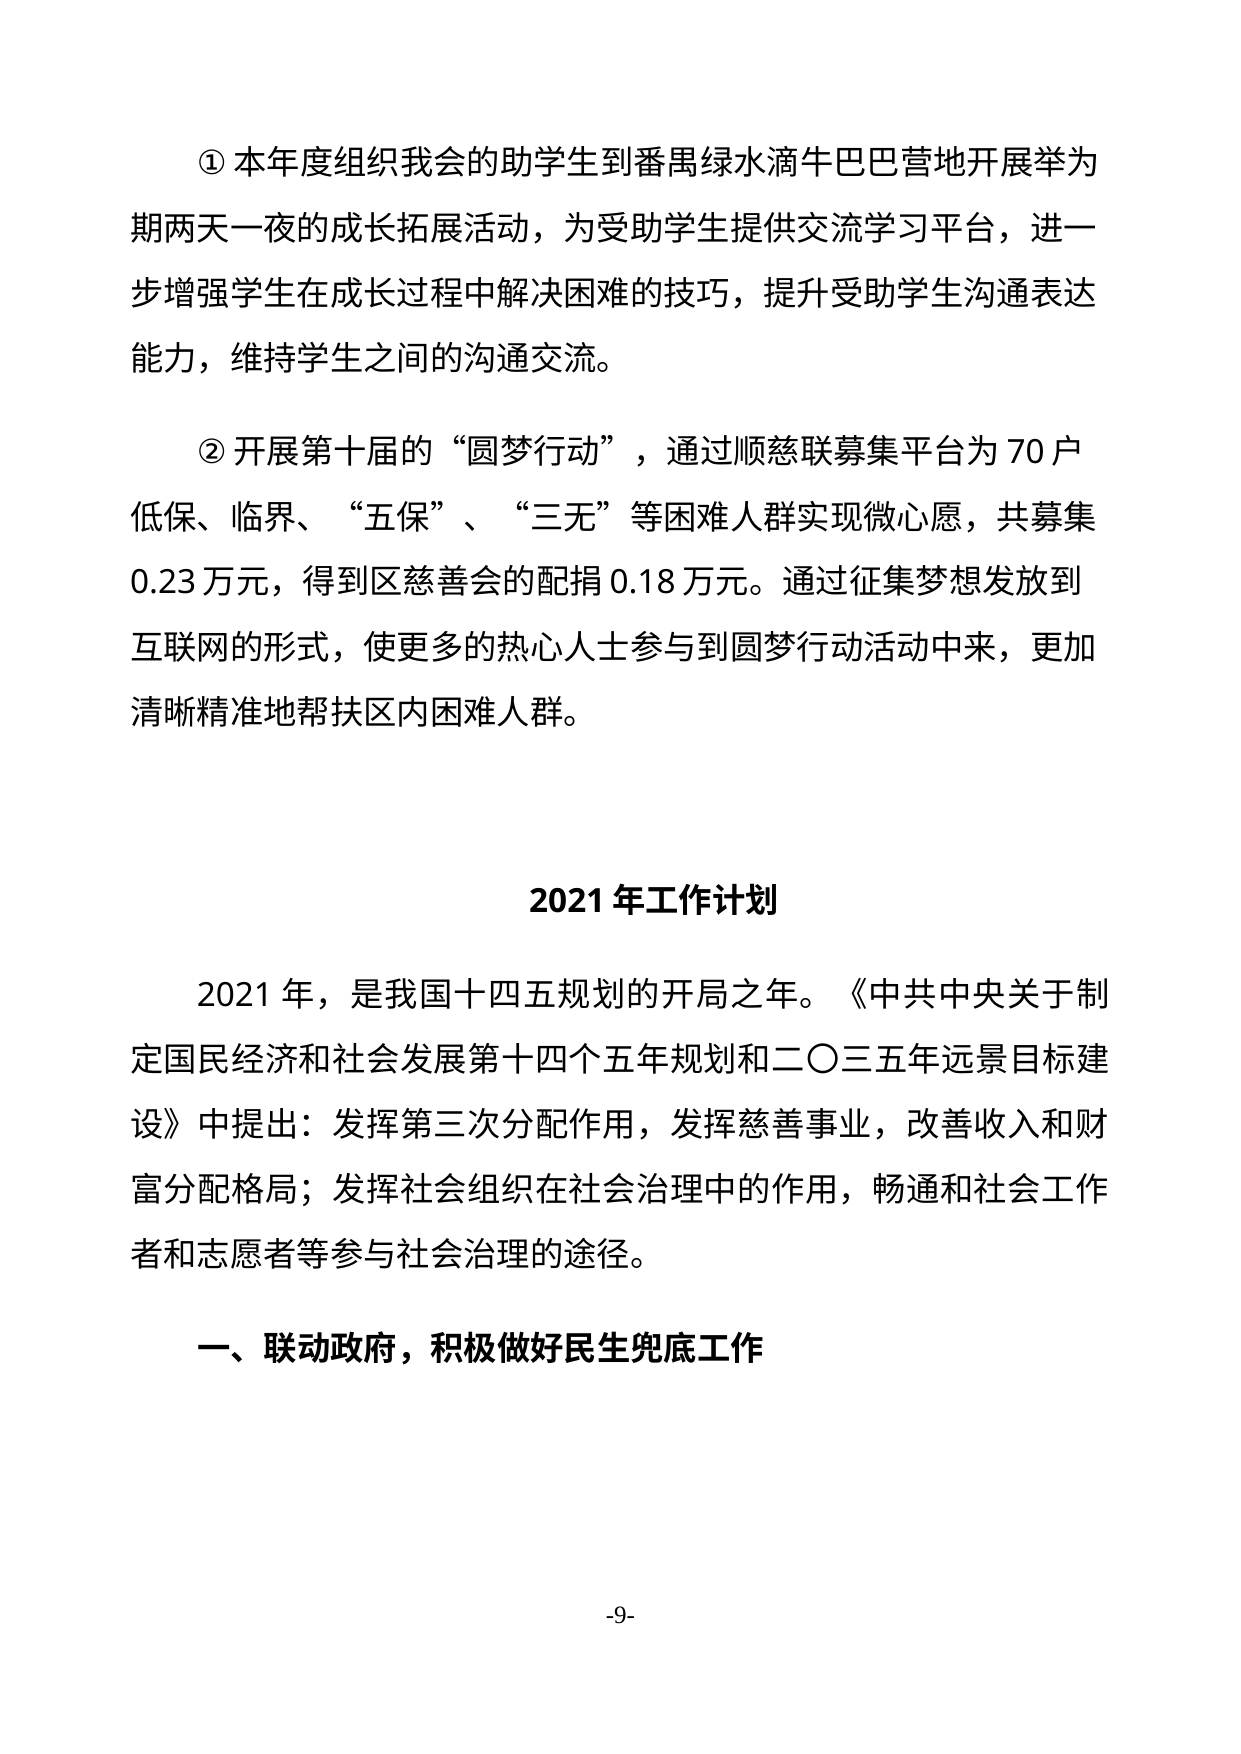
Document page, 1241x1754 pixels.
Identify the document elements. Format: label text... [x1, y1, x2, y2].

text ②开展第十届的“圆梦行动”，通过顺慈联募集平台为70户低保、临界、“五保”、“三无”等困难人群实现微心愿，共募集0.23万元，得到区慈善会的配捐0.18万元。通过征集梦想发放到互联网的形式，使更多的热心人士参与到圆梦行动活动中来，更加清晰精准地帮扶区内困难人群。 [130, 417, 1110, 742]
text 2021年工作计划 [130, 865, 1110, 930]
text ①本年度组织我会的助学生到番禺绿水滴牛巴巴营地开展举为期两天一夜的成长拓展活动，为受助学生提供交流学习平台，进一步增强学生在成长过程中解决困难的技巧，提升受助学生沟通表达能力，维持学生之间的沟通交流。 [130, 128, 1110, 388]
text 一、联动政府，积极做好民生兜底工作 [130, 1314, 1110, 1379]
text 2021年，是我国十四五规划的开局之年。《中共中央关于制定国民经济和社会发展第十四个五年规划和二〇三五年远景目标建设》中提出：发挥第三次分配作用，发挥慈善事业，改善收入和财富分配格局；发挥社会组织在社会治理中的作用，畅通和社会工作者和志愿者等参与社会治理的途径。 [130, 959, 1110, 1284]
